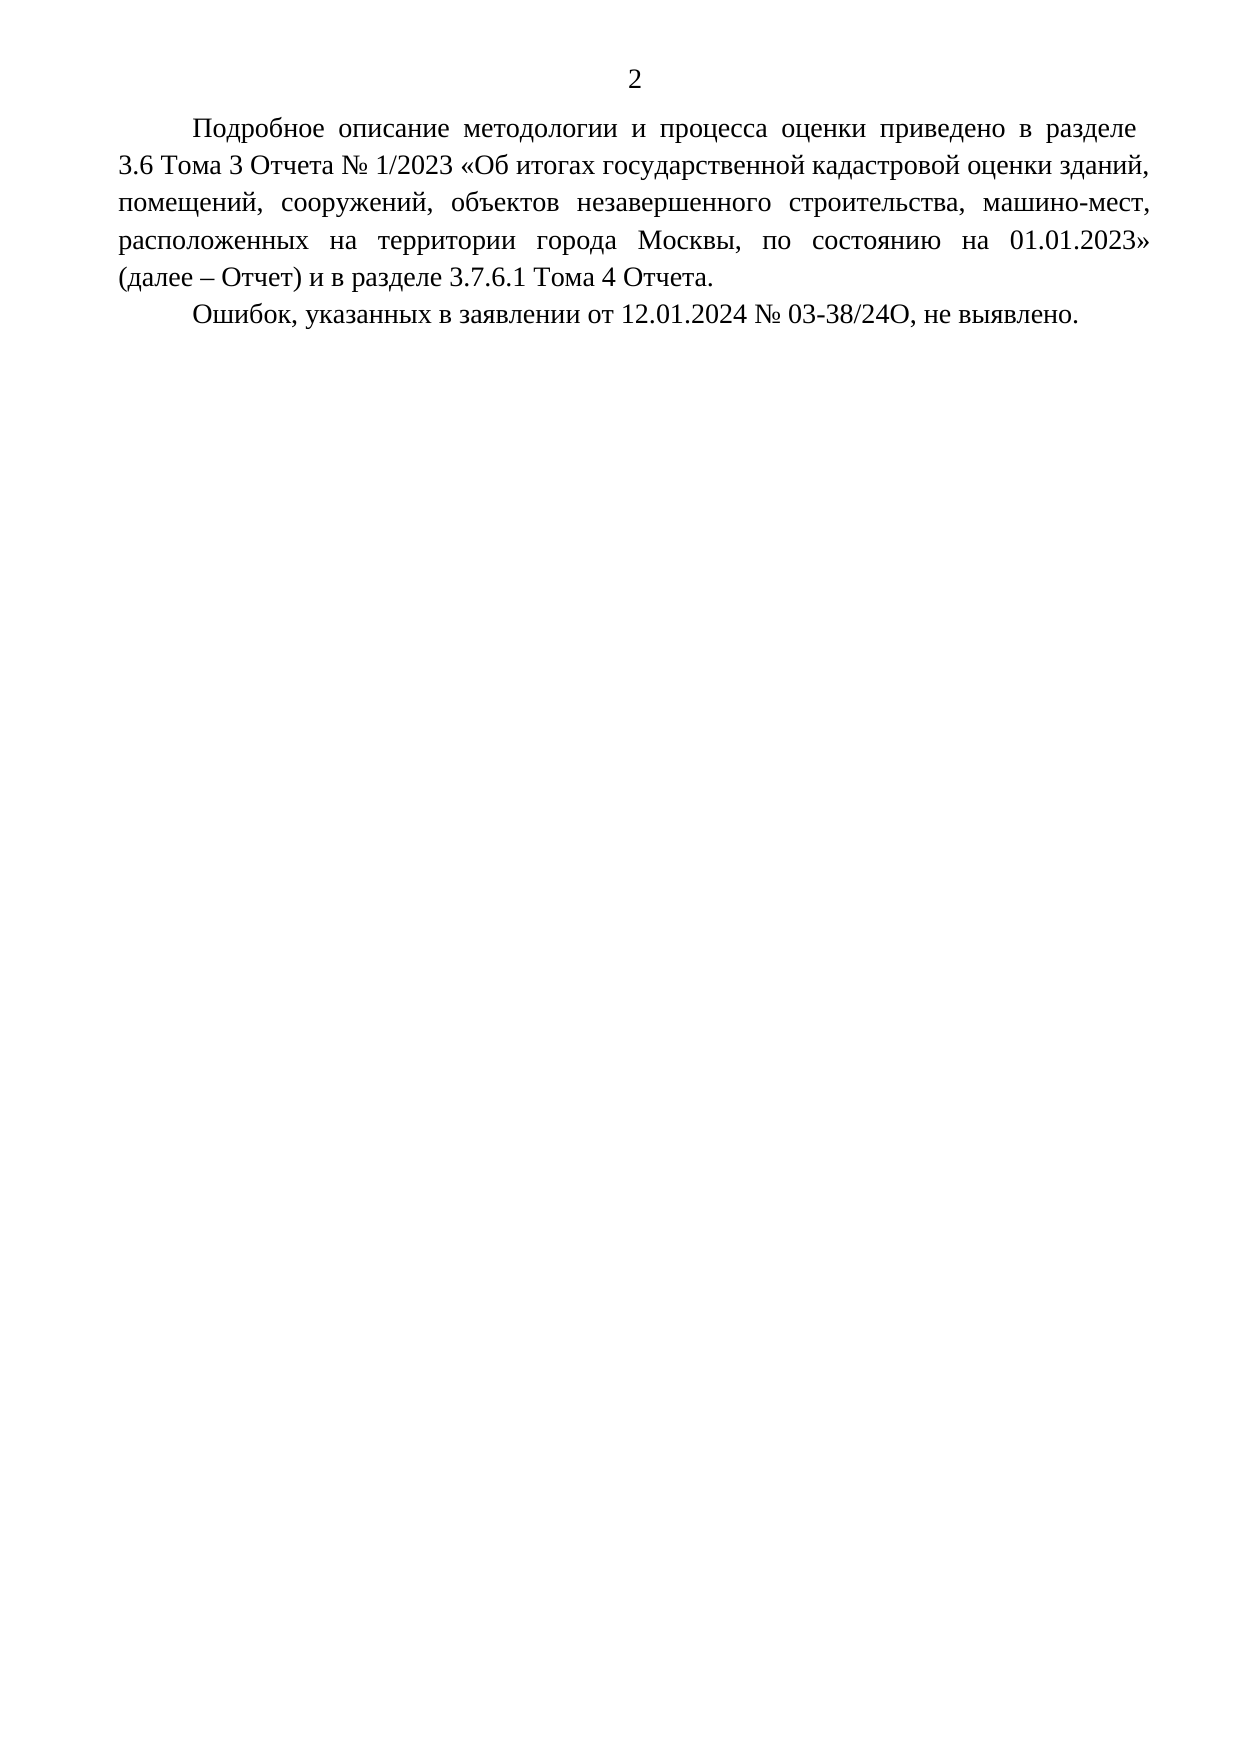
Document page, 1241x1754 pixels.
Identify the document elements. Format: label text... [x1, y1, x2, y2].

text Подробное описание методологии и процесса оценки приведено в разделе 3.6 Тома 3 Отчета № 1/2023 «Об итогах государственной кадастровой оценки зданий, помещений, сооружений, объектов незавершенного строительства, машино-мест, расположенных на территории города Москвы, по состоянию на 01.01.2023» (далее – Отчет) и в разделе 3.7.6.1 Тома 4 Отчета. [118, 111, 1152, 292]
text Ошибок, указанных в заявлении от 12.01.2024 № 03-38/24О, не выявлено. [118, 297, 1152, 329]
